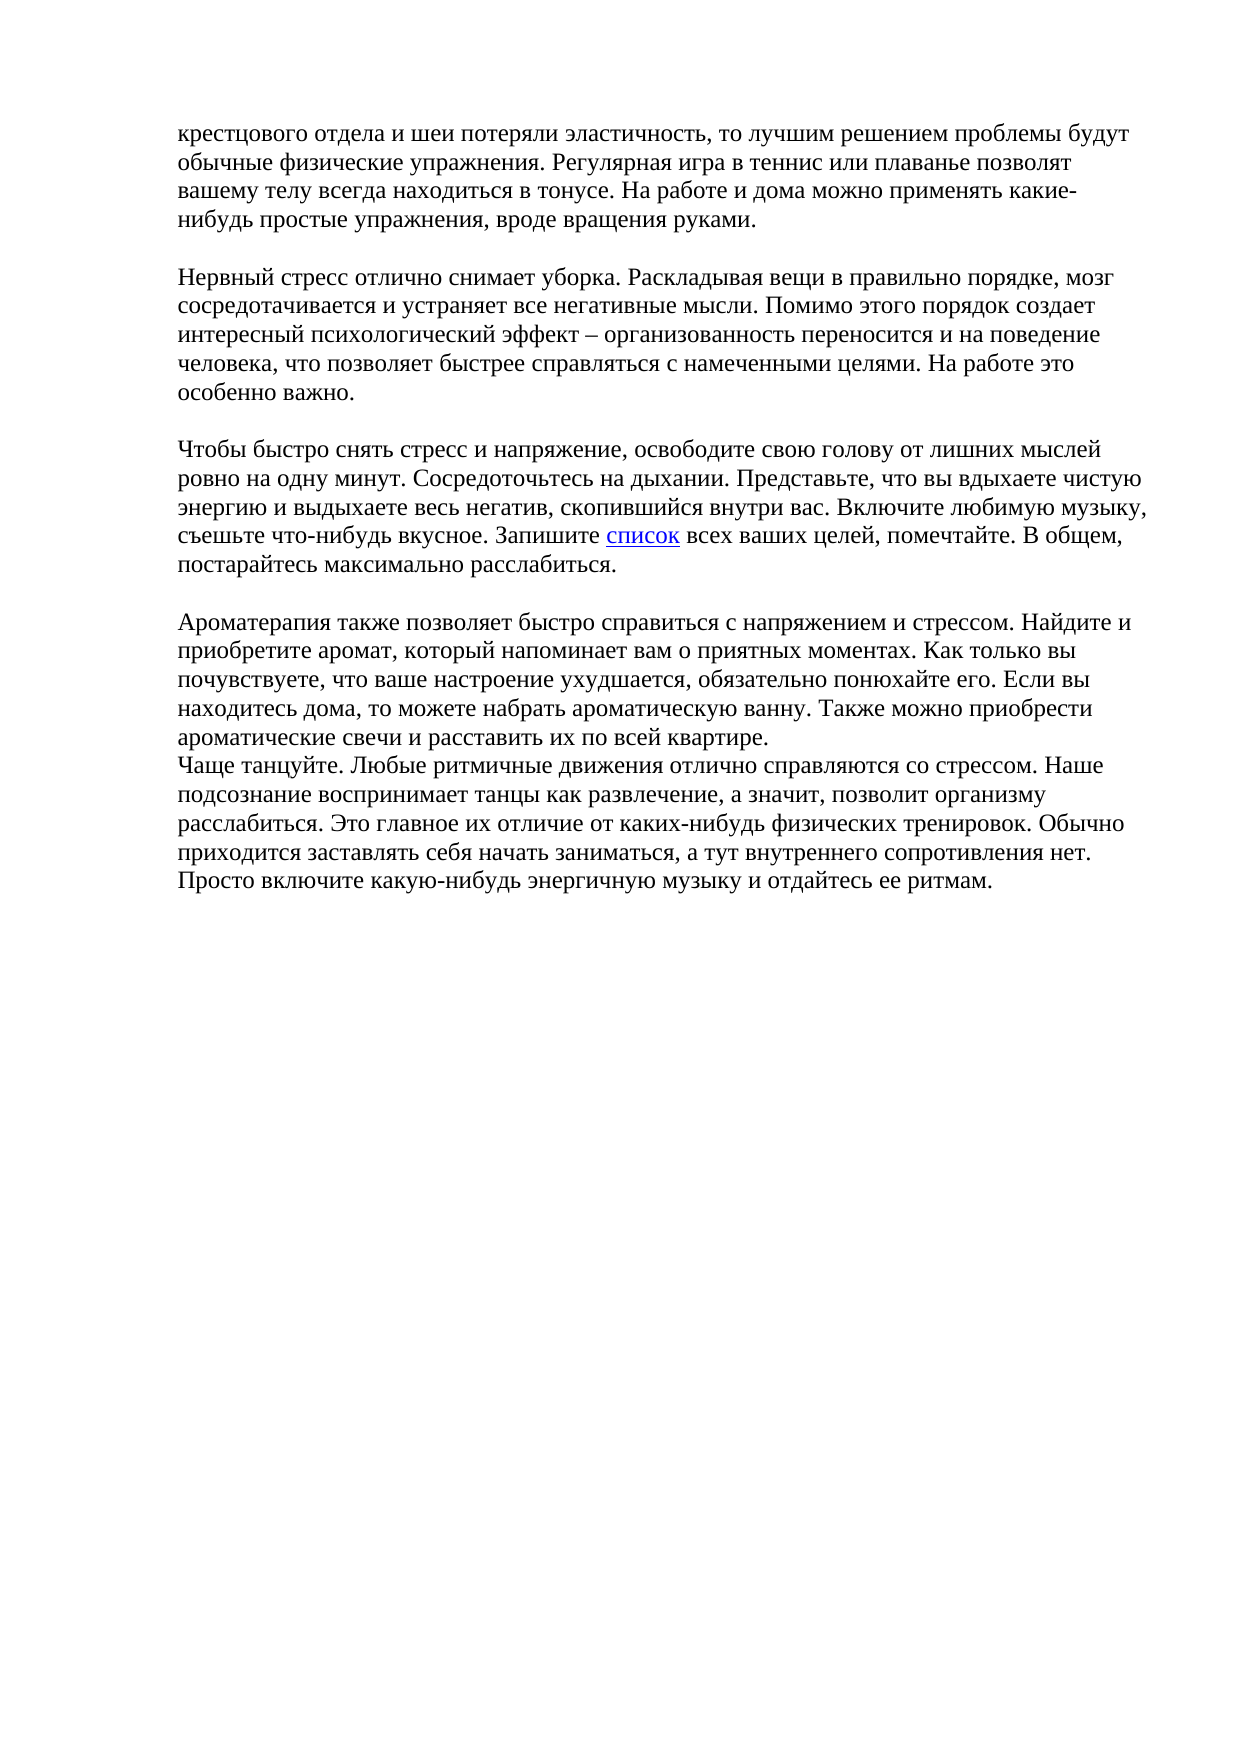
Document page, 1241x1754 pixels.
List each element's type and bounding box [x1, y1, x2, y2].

text [177, 118, 1152, 894]
